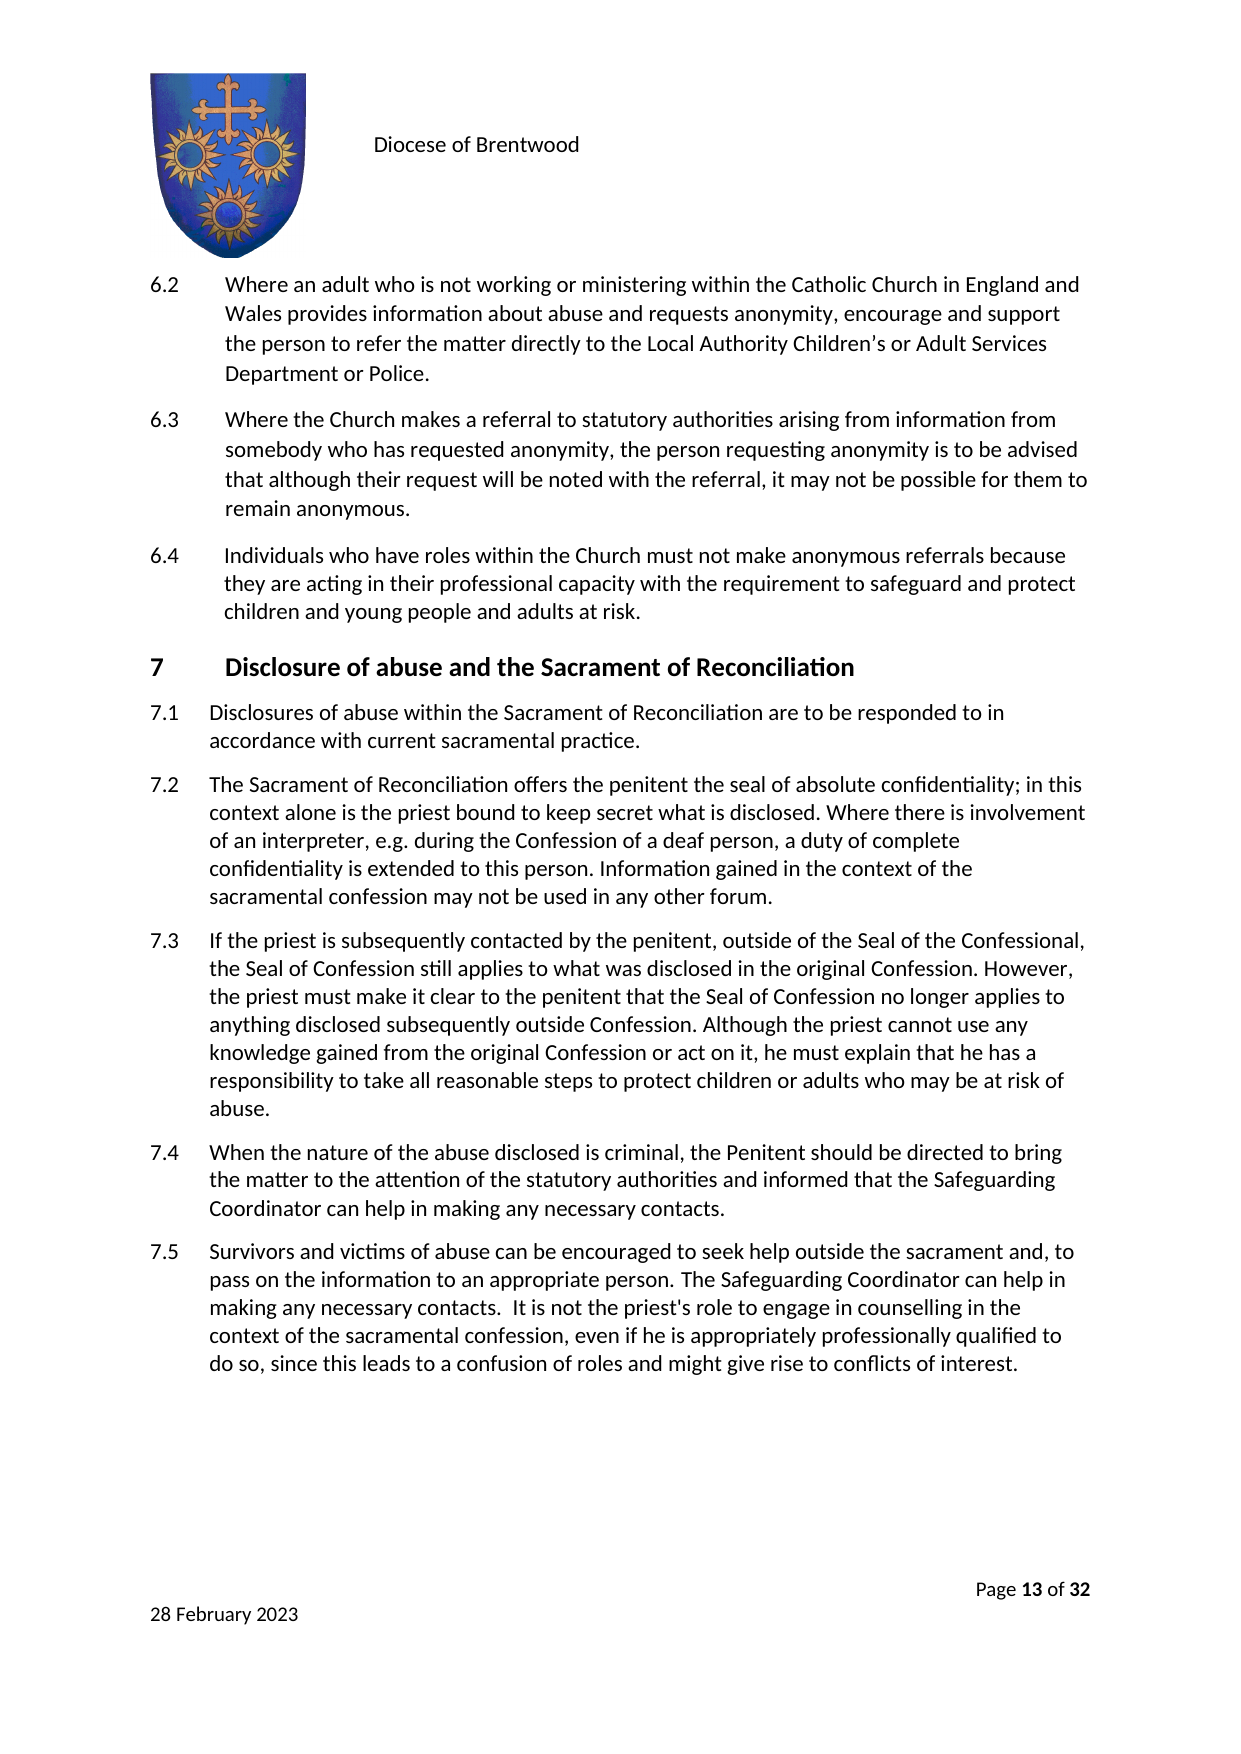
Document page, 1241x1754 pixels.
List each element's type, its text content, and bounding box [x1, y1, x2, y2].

text 7.5 Survivors and victims of abuse can be encouraged to seek help outside the sacrament and, to pass on the information to an appropriate person. The Safeguarding Coordinator can help in making any necessary contacts. It is not the priest's role to engage in counselling in the context of the sacramental confession, even if he is appropriately professionally qualified to do so, since this leads to a confusion of roles and might give rise to conflicts of interest. [150, 1237, 1090, 1377]
text 6.3 Where the Church makes a referral to statutory authorities arising from information from somebody who has requested anonymity, the person requesting anonymity is to be advised that although their request will be noted with the referral, it may not be possible for them to remain anonymous. [150, 405, 1090, 522]
text 7.3 If the priest is subsequently contacted by the penitent, outside of the Seal of the Confessional, the Seal of Confession still applies to what was disclosed in the original Confession. However, the priest must make it clear to the penitent that the Seal of Confession no longer applies to anything disclosed subsequently outside Confession. Although the priest cannot use any knowledge gained from the original Confession or act on it, he must explain that he has a responsibility to take all reasonable steps to protect children or adults who may be at risk of abuse. [150, 926, 1090, 1122]
text 7.4 When the nature of the abuse disclosed is criminal, the Penitent should be directed to bring the matter to the attention of the statutory authorities and informed that the Safeguarding Coordinator can help in making any necessary contacts. [150, 1138, 1090, 1222]
text 7.1 Disclosures of abuse within the Sacrament of Reconciliation are to be responded to in accordance with current sacramental practice. [150, 698, 1090, 754]
subtitle 7 Disclosure of abuse and the Sacrament of Reconciliation [150, 650, 1090, 683]
text 7.2 The Sacrament of Reconciliation offers the penitent the seal of absolute confidentiality; in this context alone is the priest bound to keep secret what is disclosed. Where there is involvement of an interpreter, e.g. during the Confession of a deaf person, a duty of complete confidentiality is extended to this person. Information gained in the context of the sacramental confession may not be used in any other forum. [150, 770, 1090, 910]
text 6.4 Individuals who have roles within the Church must not make anonymous referrals because they are acting in their professional capacity with the requirement to safeguard and protect children and young people and adults at risk. [150, 541, 1090, 625]
text 6.2 Where an adult who is not working or ministering within the Catholic Church in England and Wales provides information about abuse and requests anonymity, encourage and support the person to refer the matter directly to the Local Authority Children’s or Adult Services Department or Police. [150, 270, 1090, 387]
